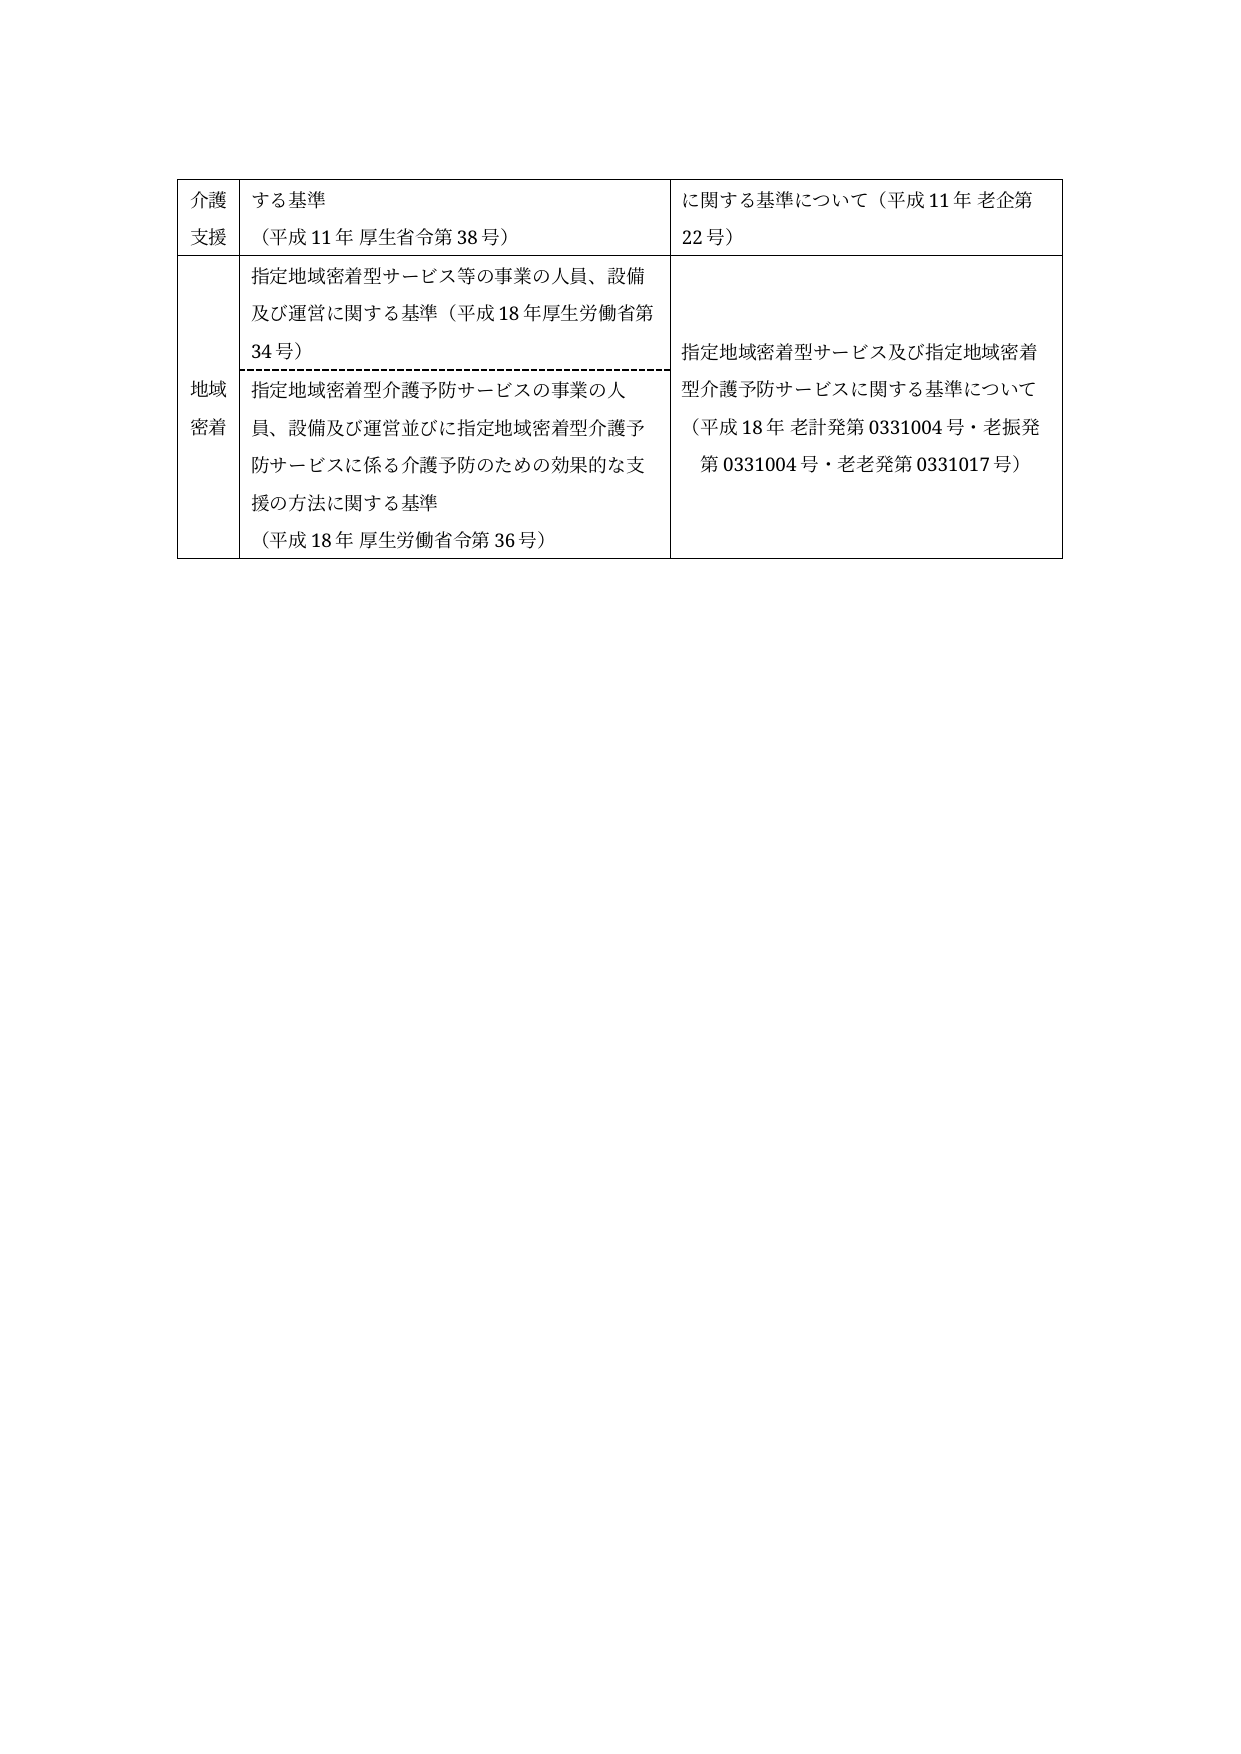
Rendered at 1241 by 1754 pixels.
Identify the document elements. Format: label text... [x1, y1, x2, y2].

table_cell 指定地域密着型サービス及び指定地域密着型介護予防サービスに関する基準について （平成18年 老計発第0331004号・老振発第0331004号・老老発第0331017号） [671, 256, 1062, 558]
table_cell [240, 180, 670, 255]
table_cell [671, 180, 1062, 255]
table_cell 居宅介護支援 [178, 180, 239, 255]
table_cell 指定地域密着型介護予防サービスの事業の人員、設備及び運営並びに指定地域密着型介護予防サービスに係る介護予防のための効果的な支援の方法に関する基準 （平成18年 厚生労働省令第36号） [240, 369, 670, 558]
table_cell 指定地域密着型サービス等の事業の人員、設備及び運営に関する基準（平成18年厚生労働省第34号） [240, 256, 670, 369]
table_cell 地域密着 [178, 256, 239, 558]
